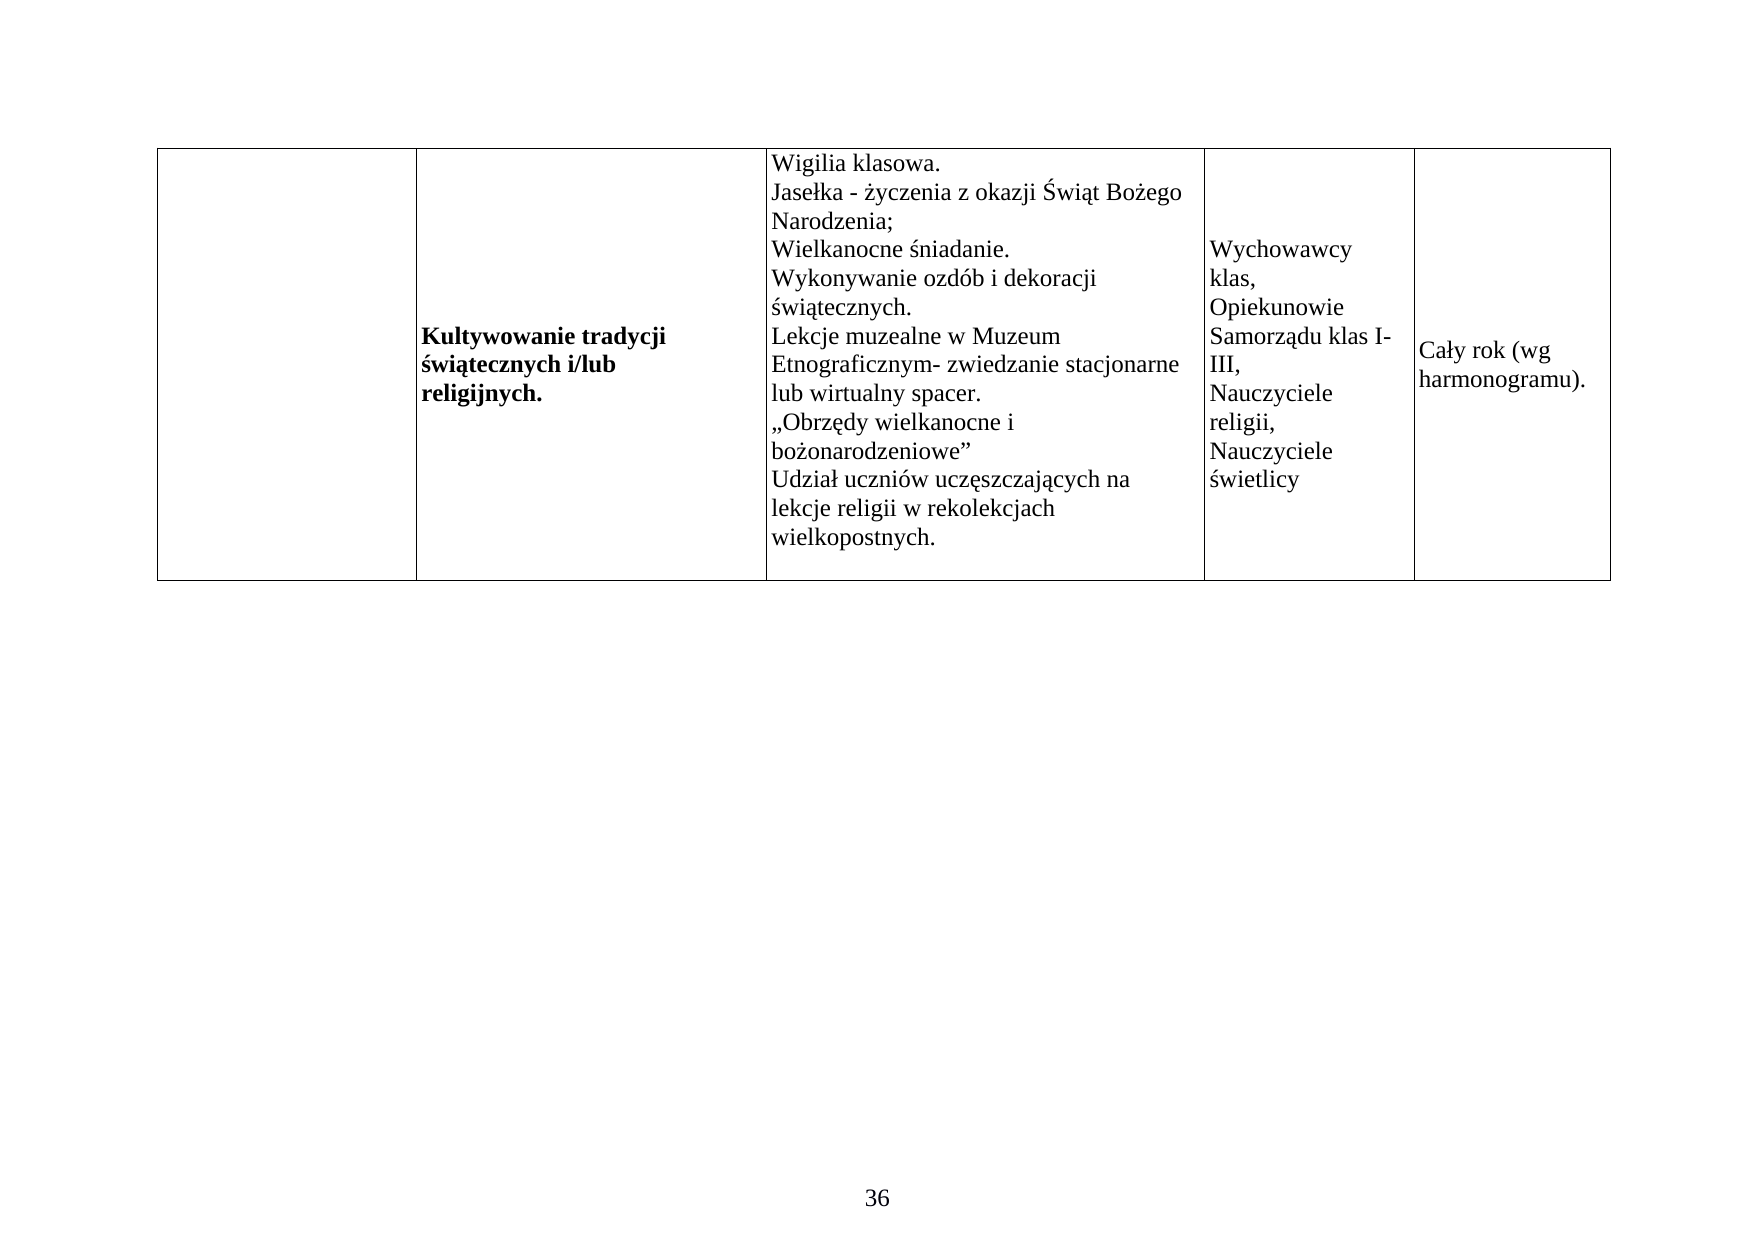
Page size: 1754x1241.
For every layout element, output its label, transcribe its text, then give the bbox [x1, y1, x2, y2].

table_cell Wychowawcy klas, Opiekunowie Samorządu klas I-III, Nauczyciele religii, Nauczyciele świetlicy [1205, 149, 1414, 580]
table_cell Cały rok (wg harmonogramu). [1415, 149, 1610, 580]
table_cell Kultywowanie tradycji świątecznych i/lub religijnych. [417, 149, 766, 580]
table_cell Wigilia klasowa. Jasełka - życzenia z okazji Świąt Bożego Narodzenia; Wielkanocne śniadanie. Wykonywanie ozdób i dekoracji świątecznych. Lekcje muzealne w Muzeum Etnograficznym- zwiedzanie stacjonarne lub wirtualny spacer. „Obrzędy wielkanocne i bożonarodzeniowe” Udział uczniów uczęszczających na lekcje religii w rekolekcjach wielkopostnych. [767, 149, 1204, 580]
